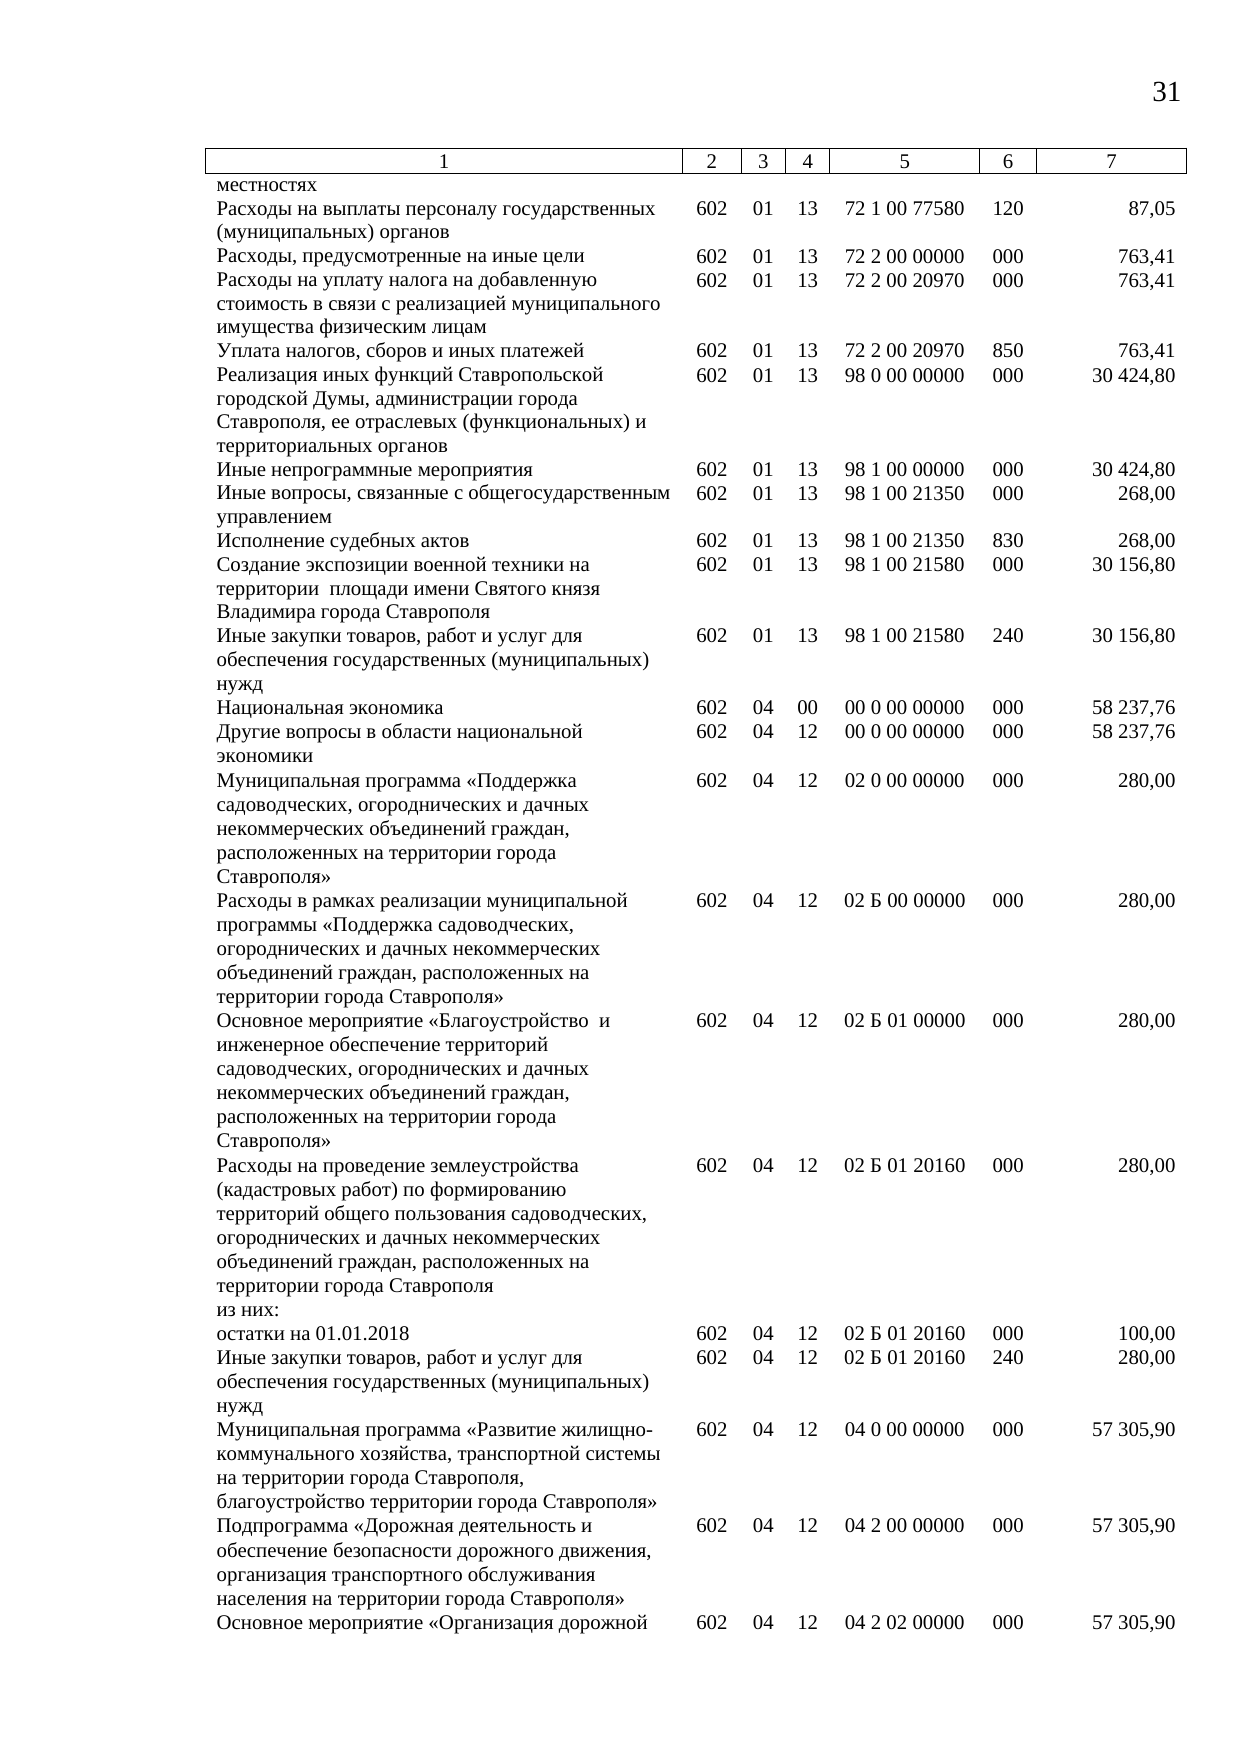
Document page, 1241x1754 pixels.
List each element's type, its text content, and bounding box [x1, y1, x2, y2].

table_header 2 [683, 149, 741, 173]
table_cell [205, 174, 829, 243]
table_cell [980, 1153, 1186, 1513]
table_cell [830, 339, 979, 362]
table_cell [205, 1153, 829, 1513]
table_header 4 [786, 149, 829, 173]
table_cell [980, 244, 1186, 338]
table_header 1 [206, 149, 682, 173]
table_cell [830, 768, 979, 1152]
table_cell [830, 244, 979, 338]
table_header 6 [980, 149, 1036, 173]
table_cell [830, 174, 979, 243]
table_header 3 [742, 149, 785, 173]
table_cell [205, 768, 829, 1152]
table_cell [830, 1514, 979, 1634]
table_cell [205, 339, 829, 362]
table_header 5 [830, 149, 979, 173]
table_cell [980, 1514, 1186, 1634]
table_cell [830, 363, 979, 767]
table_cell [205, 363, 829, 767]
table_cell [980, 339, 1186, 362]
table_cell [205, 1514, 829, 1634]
table_header 7 [1037, 149, 1186, 173]
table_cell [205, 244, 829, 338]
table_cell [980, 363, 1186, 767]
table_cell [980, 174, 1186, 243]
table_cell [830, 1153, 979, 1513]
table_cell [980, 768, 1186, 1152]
